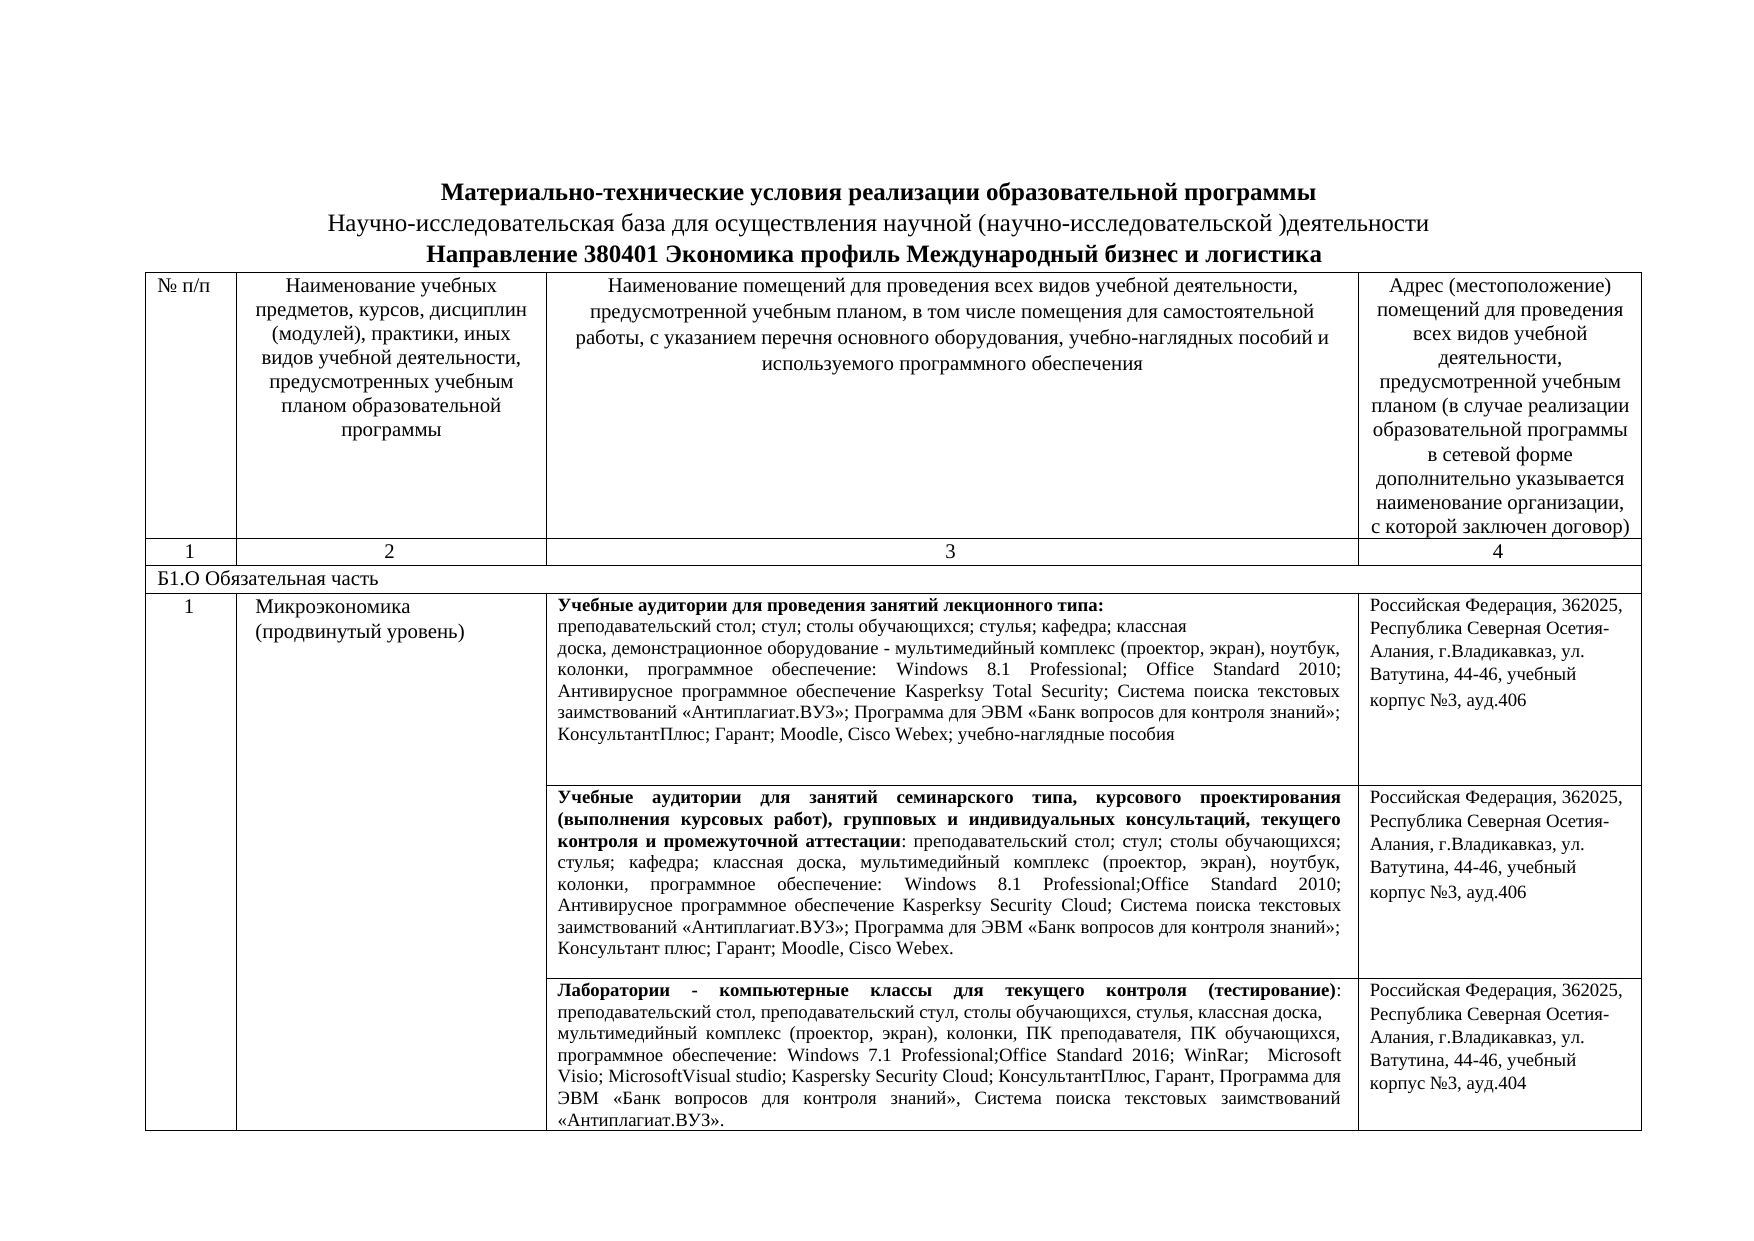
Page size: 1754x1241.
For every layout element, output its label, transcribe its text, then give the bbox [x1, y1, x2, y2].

table_cell Российская Федерация, 362025, Республика Северная Осетия-Алания, г.Владикавказ, ул. Ватутина, 44-46, учебный корпус №3, ауд.404 [1359, 979, 1641, 1130]
table_cell 4 [1359, 539, 1641, 565]
table_cell 3 [547, 539, 1358, 565]
table_cell 1 [146, 594, 236, 1130]
table_header Наименование учебных предметов, курсов, дисциплин (модулей), практики, иных видов учебной деятельности, предусмотренных учебным планом образовательной программы [237, 273, 546, 538]
table_cell Учебные аудитории для занятий семинарского типа, курсового проектирования (выполнения курсовых работ), групповых и индивидуальных консультаций, текущего контроля и промежуточной аттестации: преподавательский стол; стул; столы обучающихся; стулья; кафедра; классная доска, мультимедийный комплекс (проектор, экран), ноутбук, колонки, программное обеспечение: Windows 8.1 Professional;Office Standard 2010; Антивирусное программное обеспечение Kasperksy Security Cloud; Система поиска текстовых заимствований «Антиплагиат.ВУЗ»; Программа для ЭВМ «Банк вопросов для контроля знаний»; Консультант плюс; Гарант; Moodle, Cisco Webex. [547, 786, 1358, 978]
text Материально-технические условия реализации образовательной программы [118, 177, 1639, 206]
table_cell Микроэкономика (продвинутый уровень) [237, 594, 546, 1130]
table_cell Учебные аудитории для проведения занятий лекционного типа: преподавательский стол; стул; столы обучающихся; стулья; кафедра; классная доска, демонстрационное оборудование - мультимедийный комплекс (проектор, экран), ноутбук, колонки, программное обеспечение: Windows 8.1 Professional; Office Standard 2010; Антивирусное программное обеспечение Kasperksy Total Security; Система поиска текстовых заимствований «Антиплагиат.ВУЗ»; Программа для ЭВМ «Банк вопросов для контроля знаний»; КонсультантПлюс; Гарант; Moodle, Cisco Webex; учебно-наглядные пособия [547, 594, 1358, 785]
table_header Наименование помещений для проведения всех видов учебной деятельности, предусмотренной учебным планом, в том числе помещения для самостоятельной работы, с указанием перечня основного оборудования, учебно-наглядных пособий и используемого программного обеспечения [547, 273, 1358, 538]
table_cell 2 [237, 539, 546, 565]
table_header Адрес (местоположение) помещений для проведения всех видов учебной деятельности, предусмотренной учебным планом (в случае реализации образовательной программы в сетевой форме дополнительно указывается наименование организации, с которой заключен договор) [1359, 273, 1641, 538]
table_cell Российская Федерация, 362025, Республика Северная Осетия-Алания, г.Владикавказ, ул. Ватутина, 44-46, учебный корпус №3, ауд.406 [1359, 786, 1641, 978]
text Направление 380401 Экономика профиль Международный бизнес и логистика [118, 239, 1630, 268]
table_cell Б1.О Обязательная часть [146, 566, 1641, 592]
table_header № п/п [146, 273, 236, 538]
table_cell Российская Федерация, 362025, Республика Северная Осетия-Алания, г.Владикавказ, ул. Ватутина, 44-46, учебный корпус №3, ауд.406 [1359, 594, 1641, 785]
table_cell 1 [146, 539, 236, 565]
text Научно-исследовательская база для осуществления научной (научно-исследовательской )деятельности [118, 208, 1639, 237]
table_cell Лаборатории - компьютерные классы для текущего контроля (тестирование): преподавательский стол, преподавательский стул, столы обучающихся, стулья, классная доска, мультимедийный комплекс (проектор, экран), колонки, ПК преподавателя, ПК обучающихся, программное обеспечение: Windows 7.1 Professional;Office Standard 2016; WinRar; Microsoft Visio; MicrosoftVisual studio; Kaspersky Security Cloud; КонсультантПлюс, Гарант, Программа для ЭВМ «Банк вопросов для контроля знаний», Система поиска текстовых заимствований «Антиплагиат.ВУЗ». [547, 979, 1358, 1130]
